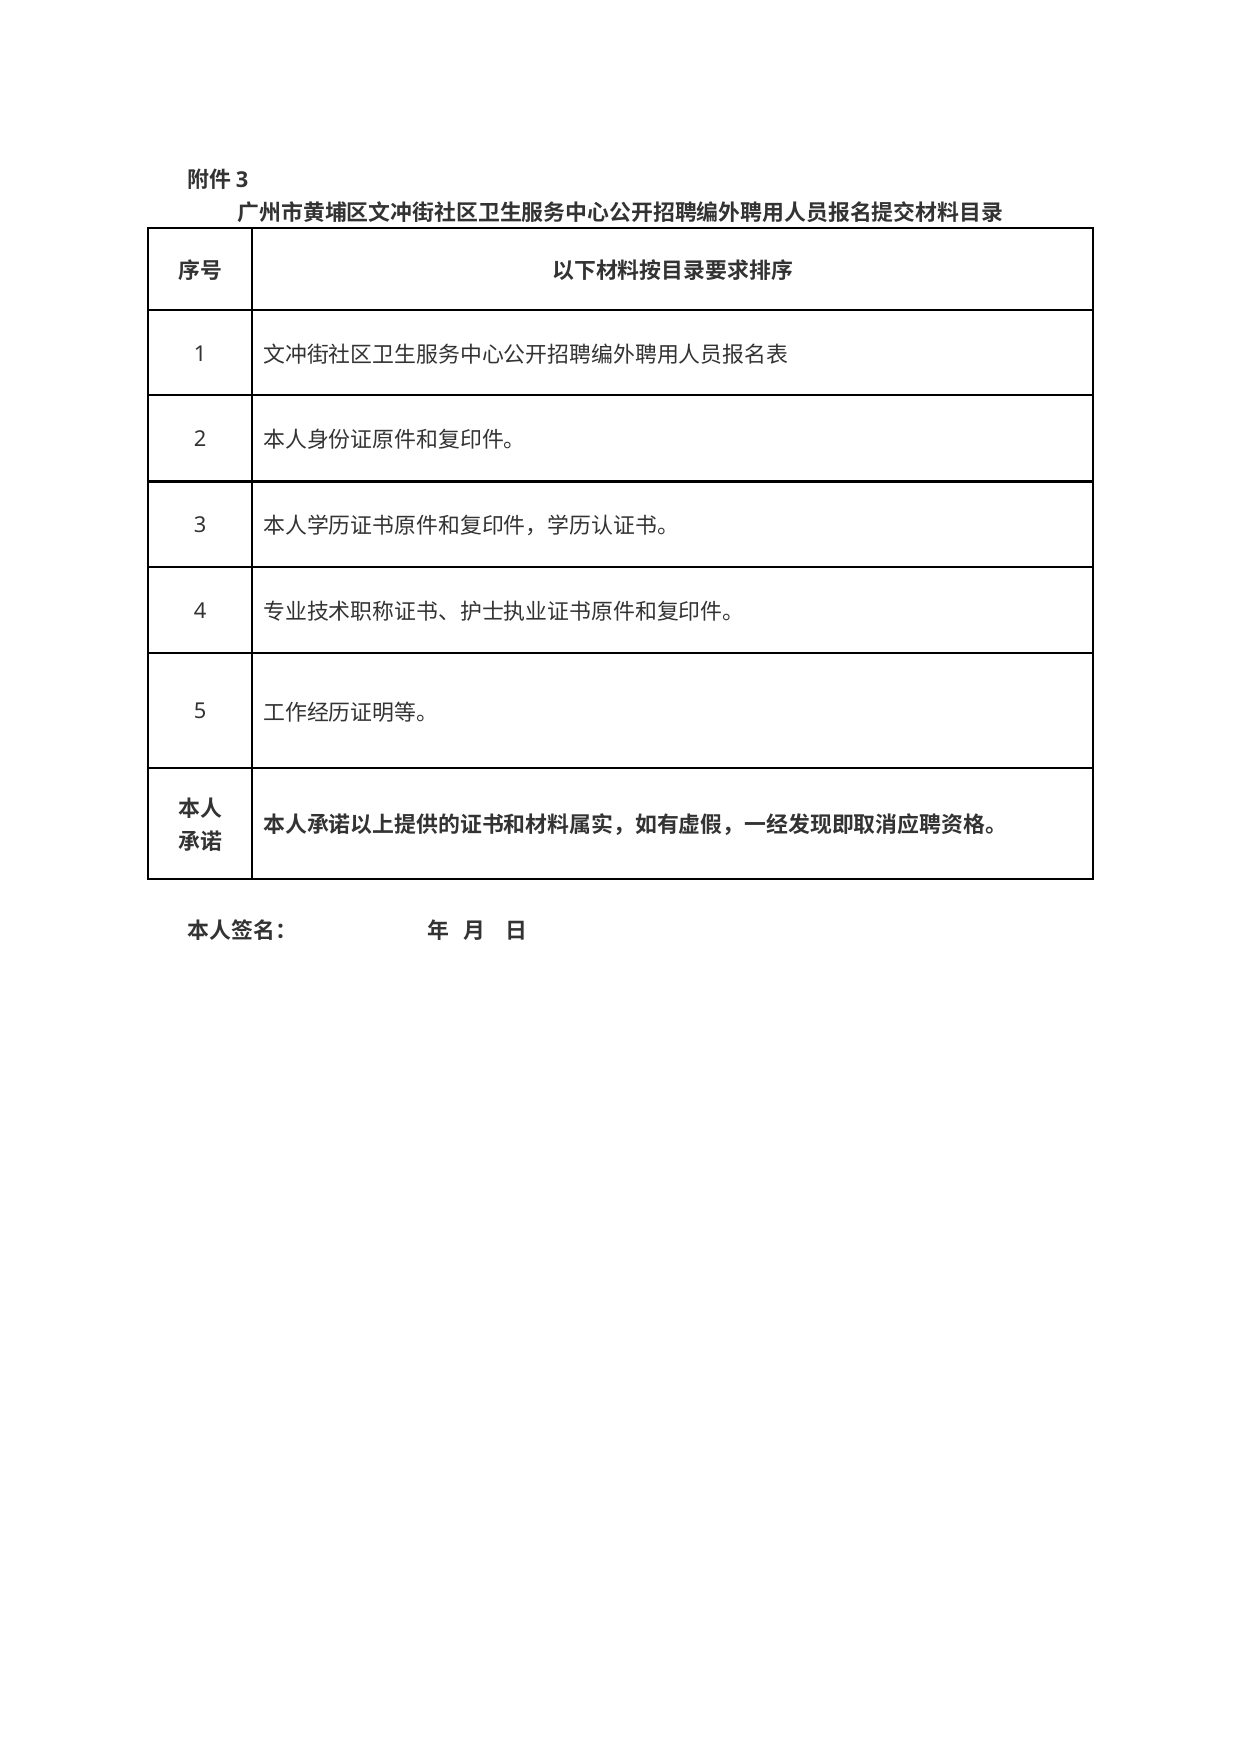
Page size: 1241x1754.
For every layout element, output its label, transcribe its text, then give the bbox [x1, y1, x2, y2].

table_cell 5 [149, 654, 251, 767]
table_cell 工作经历证明等。 [253, 654, 1092, 767]
table_cell 本人 承诺 [149, 769, 251, 878]
table_cell 2 [149, 396, 251, 480]
text 附件3 [187, 162, 1053, 194]
table_header 以下材料按目录要求排序 [253, 229, 1092, 308]
table_cell 1 [149, 311, 251, 394]
table_cell 专业技术职称证书、护士执业证书原件和复印件。 [253, 568, 1092, 652]
text 本人签名： 年 月 日 [187, 912, 1053, 945]
table_cell 本人承诺以上提供的证书和材料属实，如有虚假，一经发现即取消应聘资格。 [253, 769, 1092, 878]
table_cell 本人学历证书原件和复印件，学历认证书。 [253, 483, 1092, 566]
table_cell 文冲街社区卫生服务中心公开招聘编外聘用人员报名表 [253, 311, 1092, 394]
table_header 序号 [149, 229, 251, 308]
table_cell 4 [149, 568, 251, 652]
table_cell 3 [149, 483, 251, 566]
table_cell 本人身份证原件和复印件。 [253, 396, 1092, 480]
text 广州市黄埔区文冲街社区卫生服务中心公开招聘编外聘用人员报名提交材料目录 [187, 194, 1053, 227]
